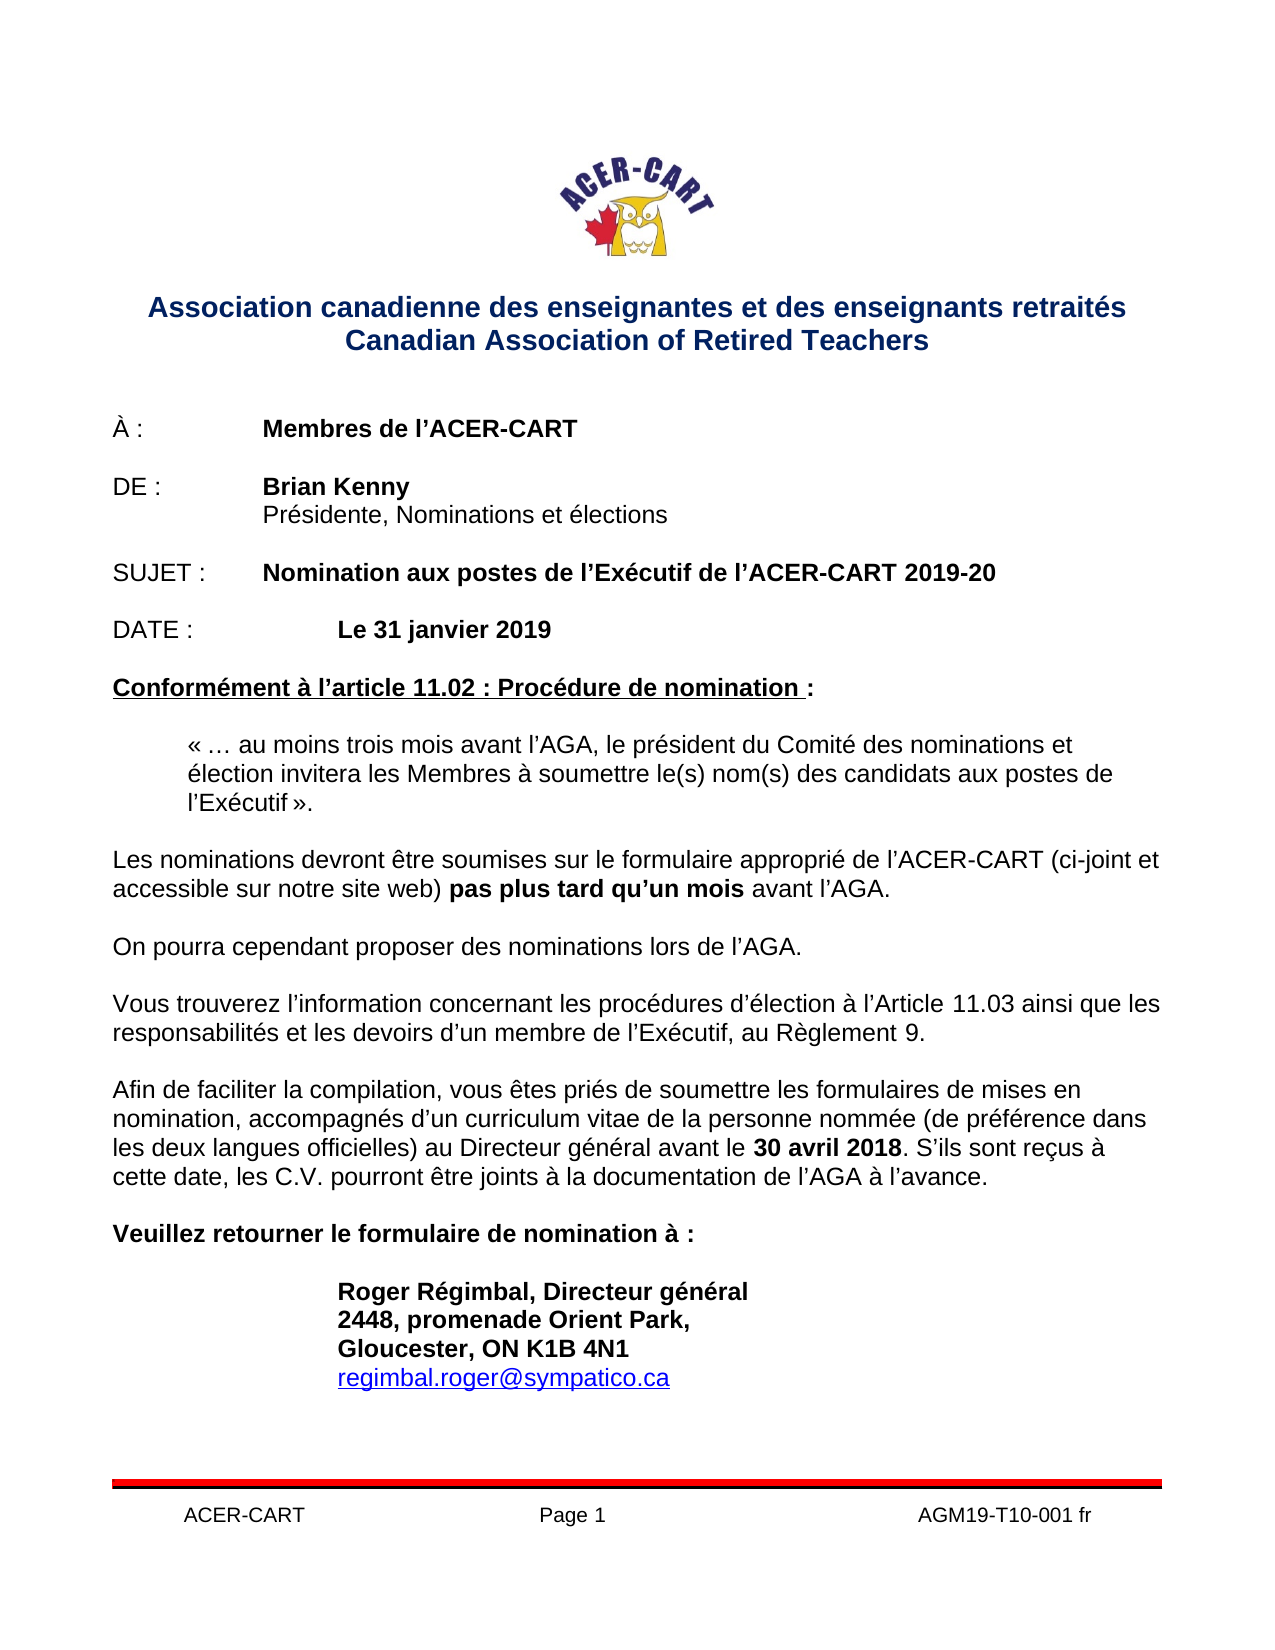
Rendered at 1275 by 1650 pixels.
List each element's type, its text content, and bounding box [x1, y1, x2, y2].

text Canadian Association of Retired Teachers [112, 323, 1162, 357]
text « … au moins trois mois avant l’AGA, le président du Comité des nominations et élection invitera les Membres à soumettre le(s) nom(s) des candidats aux postes de l’Exécutif ». [187, 731, 1162, 817]
text Afin de faciliter la compilation, vous êtes priés de soumettre les formulaires de mises en nomination, accompagnés d’un curriculum vitae de la personne nommée (de préférence dans les deux langues officielles) au Directeur général avant le 30 avril 2018. S’ils sont reçus à cette date, les C.V. pourront être joints à la documentation de l’AGA à l’avance. [112, 1076, 1162, 1191]
text regimbal.roger@sympatico.ca [262, 1363, 1162, 1392]
text Présidente, Nominations et élections [187, 501, 1162, 529]
text On pourra cependant proposer des nominations lors de l’AGA. [112, 932, 1162, 961]
text Roger Régimbal, Directeur général [337, 1277, 1162, 1306]
text Conformément à l’article 11.02 : Procédure de nomination : [112, 673, 1162, 702]
text Association canadienne des enseignantes et des enseignants retraités [112, 290, 1162, 323]
text Les nominations devront être soumises sur le formulaire approprié de l’ACER-CART (ci-joint et accessible sur notre site web) pas plus tard qu’un mois avant l’AGA. [112, 846, 1162, 903]
text Vous trouverez l’information concernant les procédures d’élection à l’Article 11.03 ainsi que les responsabilités et les devoirs d’un membre de l’Exécutif, au Règlement 9. [112, 989, 1162, 1047]
text DE : Brian Kenny [112, 472, 1162, 501]
text SUJET : Nomination aux postes de l’Exécutif de l’ACER-CART 2019-20 [112, 558, 1162, 587]
text 2448, promenade Orient Park, [337, 1306, 1162, 1334]
picture [555, 150, 720, 261]
text À : Membres de l’ACER-CART [112, 414, 1162, 443]
text Veuillez retourner le formulaire de nomination à : [112, 1219, 1162, 1248]
text DATE : Le 31 janvier 2019 [112, 616, 1162, 644]
text Gloucester, ON K1B 4N1 [337, 1334, 1162, 1363]
